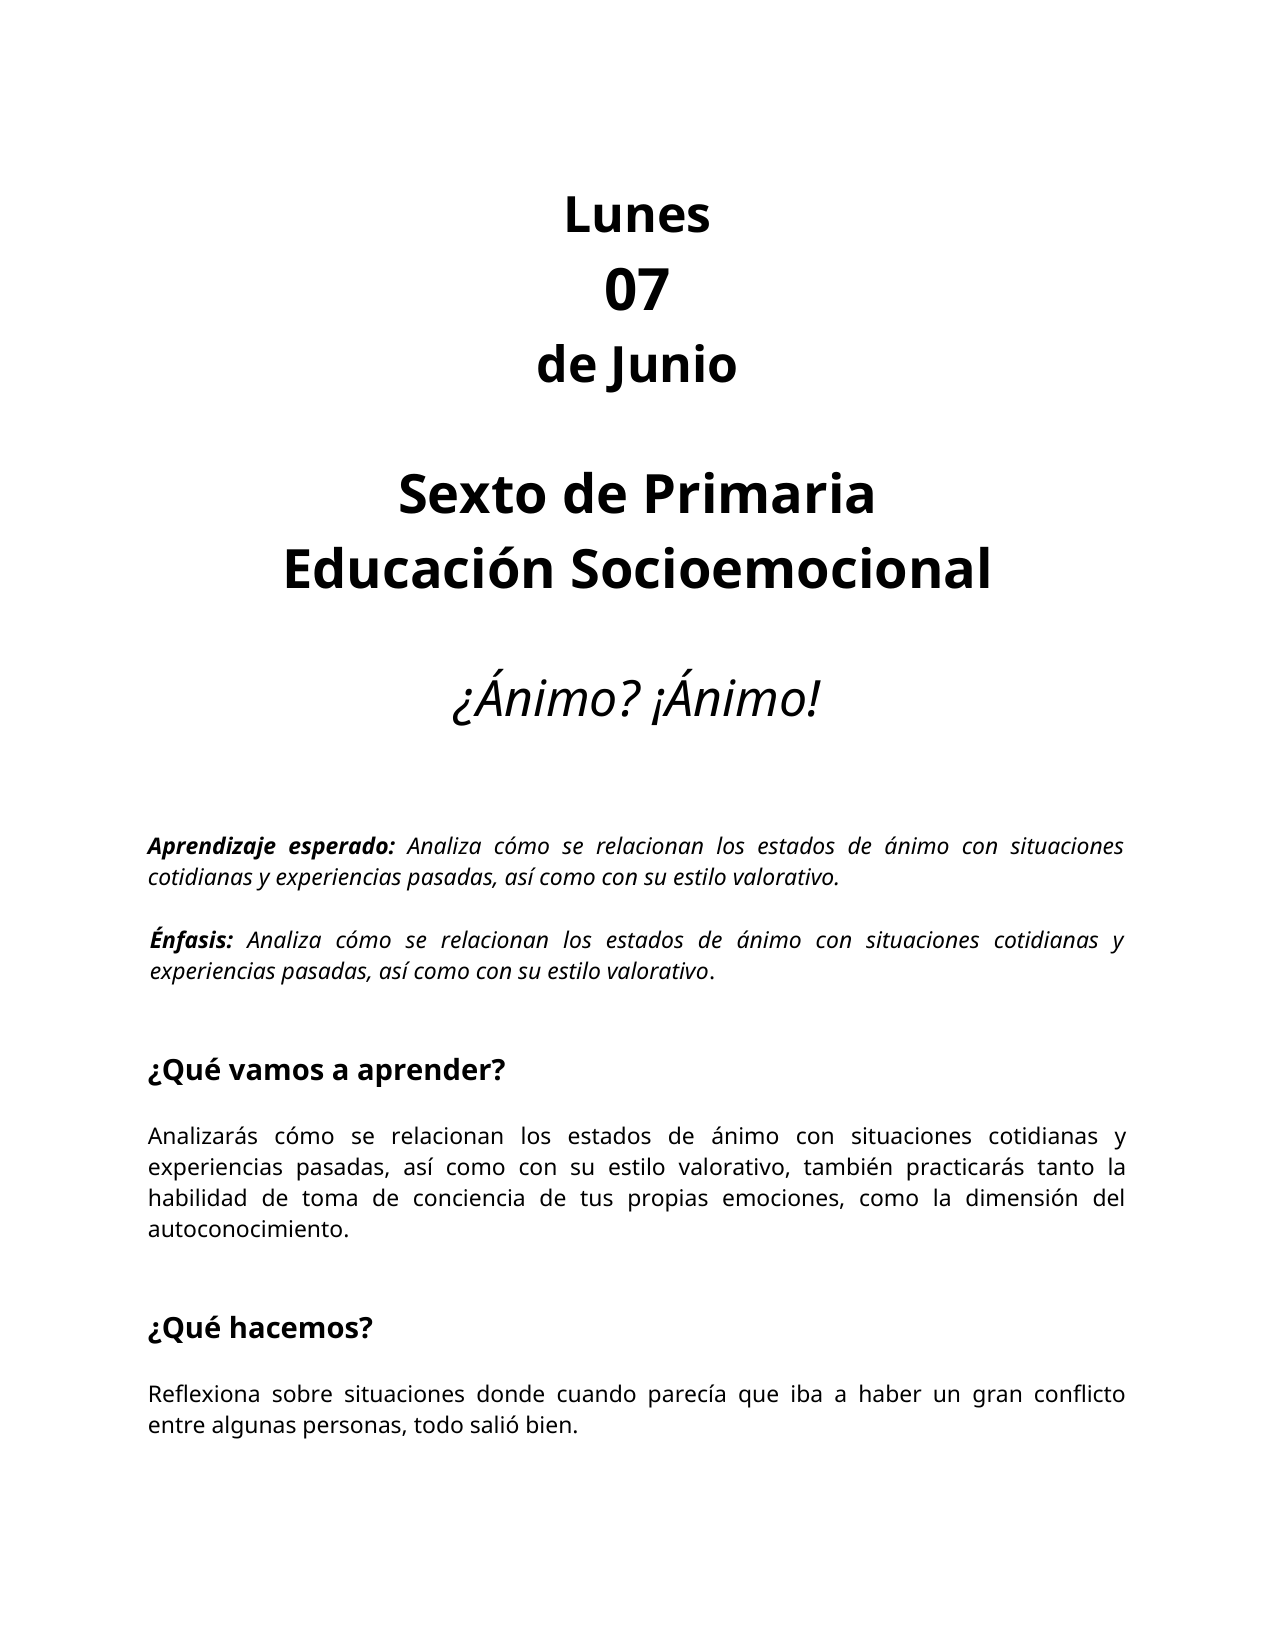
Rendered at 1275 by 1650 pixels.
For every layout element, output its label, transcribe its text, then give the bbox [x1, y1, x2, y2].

text 07 [148, 247, 1127, 328]
text de Junio [148, 328, 1127, 397]
text Sexto de Primaria [148, 454, 1127, 529]
text ¿Ánimo? ¡Ánimo! [148, 661, 1127, 731]
text ¿Qué vamos a aprender? [148, 1049, 1127, 1088]
text Reflexiona sobre situaciones donde cuando parecía que iba a haber un gran conflicto entre algunas personas, todo salió bien. [148, 1378, 1127, 1441]
text Aprendizaje esperado: Analiza cómo se relacionan los estados de ánimo con situaciones cotidianas y experiencias pasadas, así como con su estilo valorativo. [148, 830, 1127, 892]
text ¿Qué hacemos? [148, 1307, 1127, 1347]
text Énfasis: Analiza cómo se relacionan los estados de ánimo con situaciones cotidianas y experiencias pasadas, así como con su estilo valorativo. [149, 924, 1127, 986]
text Educación Socioemocional [148, 529, 1127, 604]
text Lunes [148, 177, 1127, 247]
text Analizarás cómo se relacionan los estados de ánimo con situaciones cotidianas y experiencias pasadas, así como con su estilo valorativo, también practicarás tanto la habilidad de toma de conciencia de tus propias emociones, como la dimensión del autoconocimiento. [148, 1120, 1127, 1245]
